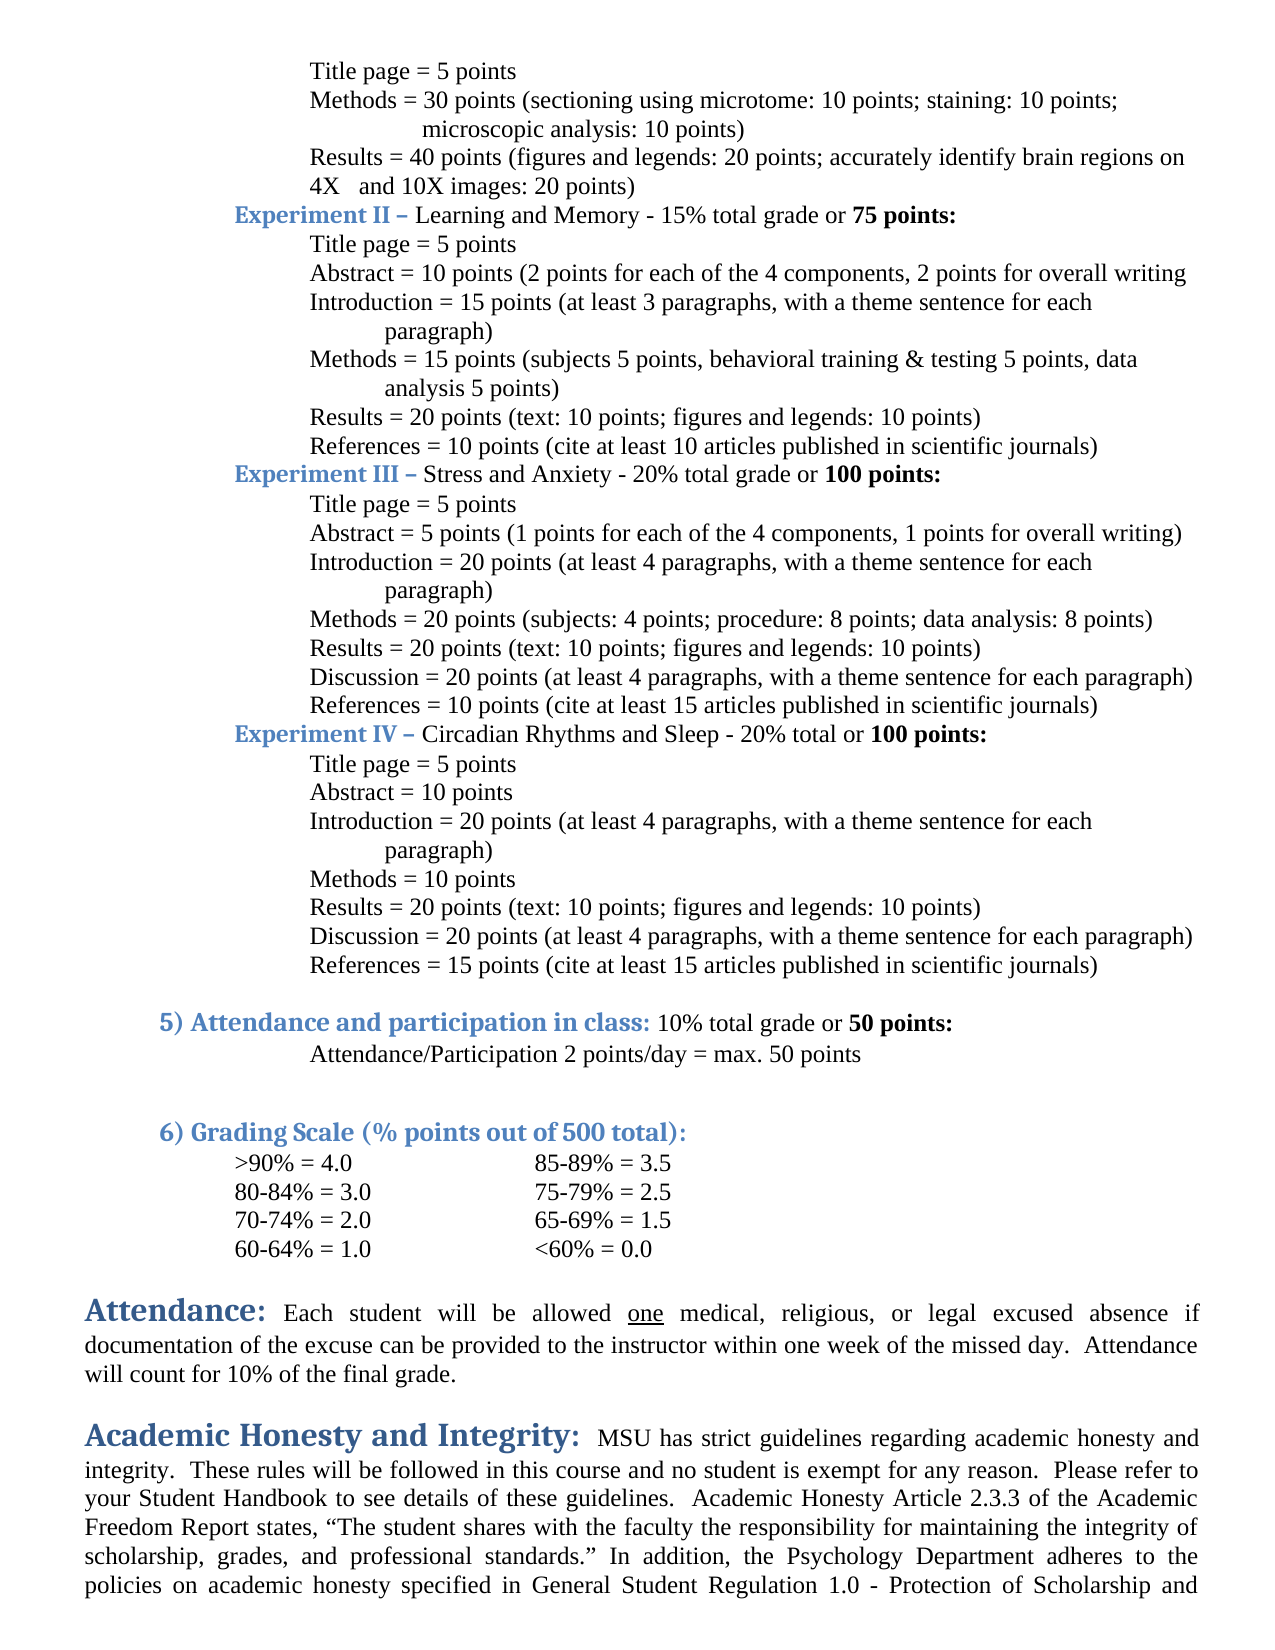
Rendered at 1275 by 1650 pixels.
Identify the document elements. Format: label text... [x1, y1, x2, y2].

text Title page = 5 points [159, 56, 1200, 85]
text References = 10 points (cite at least 15 articles published in scientific journals) [159, 690, 1200, 719]
text Experiment III – Stress and Anxiety - 20% total grade or 100 points: [234, 459, 1200, 489]
text Abstract = 10 points [84, 777, 1200, 806]
text References = 10 points (cite at least 10 articles published in scientific journals) [84, 431, 1200, 459]
text Attendance/Participation 2 points/day = max. 50 points [84, 1039, 1200, 1096]
text Title page = 5 points [84, 749, 1200, 777]
text Methods = 30 points (sectioning using microtome: 10 points; staining: 10 points; microscopic analysis: 10 points) [309, 85, 1200, 142]
text Results = 20 points (text: 10 points; figures and legends: 10 points) [234, 633, 1200, 662]
text 5) Attendance and participation in class: 10% total grade or 50 points: [84, 1007, 1200, 1039]
text Discussion = 20 points (at least 4 paragraphs, with a theme sentence for each paragraph) [84, 662, 1200, 690]
text Introduction = 15 points (at least 3 paragraphs, with a theme sentence for each paragraph) [84, 287, 1200, 344]
text Introduction = 20 points (at least 4 paragraphs, with a theme sentence for each paragraph) [84, 806, 1200, 864]
text Results = 40 points (figures and legends: 20 points; accurately identify brain regions on 4X and 10X images: 20 points) [234, 142, 1200, 200]
text Attendance: Each student will be allowed one medical, religious, or legal excused absence if documentation of the excuse can be provided to the instructor within one week of the missed day. Attendance will count for 10% of the final grade. [84, 1292, 1200, 1388]
text Results = 20 points (text: 10 points; figures and legends: 10 points) [84, 892, 1200, 921]
text 80-84% = 3.0 75-79% = 2.5 [84, 1177, 1200, 1206]
text References = 15 points (cite at least 15 articles published in scientific journals) [159, 950, 1200, 979]
text 70-74% = 2.0 65-69% = 1.5 [84, 1206, 1200, 1234]
text Methods = 10 points [84, 864, 1200, 892]
text Experiment II – Learning and Memory - 15% total grade or 75 points: [84, 200, 1200, 229]
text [84, 1416, 1200, 1598]
text Abstract = 10 points (2 points for each of the 4 components, 2 points for overall writing [84, 258, 1200, 287]
text Experiment IV – Circadian Rhythms and Sleep - 20% total or 100 points: [84, 719, 1200, 749]
text Title page = 5 points [234, 489, 1200, 518]
text Methods = 20 points (subjects: 4 points; procedure: 8 points; data analysis: 8 points) [234, 604, 1200, 633]
subtitle 6) Grading Scale (% points out of 500 total): [84, 1117, 1200, 1148]
text Discussion = 20 points (at least 4 paragraphs, with a theme sentence for each paragraph) [84, 921, 1200, 950]
text Results = 20 points (text: 10 points; figures and legends: 10 points) [84, 402, 1200, 431]
text Abstract = 5 points (1 points for each of the 4 components, 1 points for overall writing) [234, 518, 1200, 547]
text Title page = 5 points [84, 229, 1200, 258]
text >90% = 4.0 85-89% = 3.5 [84, 1148, 1200, 1177]
text 60-64% = 1.0 <60% = 0.0 [84, 1234, 1200, 1263]
text Introduction = 20 points (at least 4 paragraphs, with a theme sentence for each paragraph) [84, 547, 1200, 604]
text Methods = 15 points (subjects 5 points, behavioral training & testing 5 points, data analysis 5 points) [84, 344, 1200, 402]
